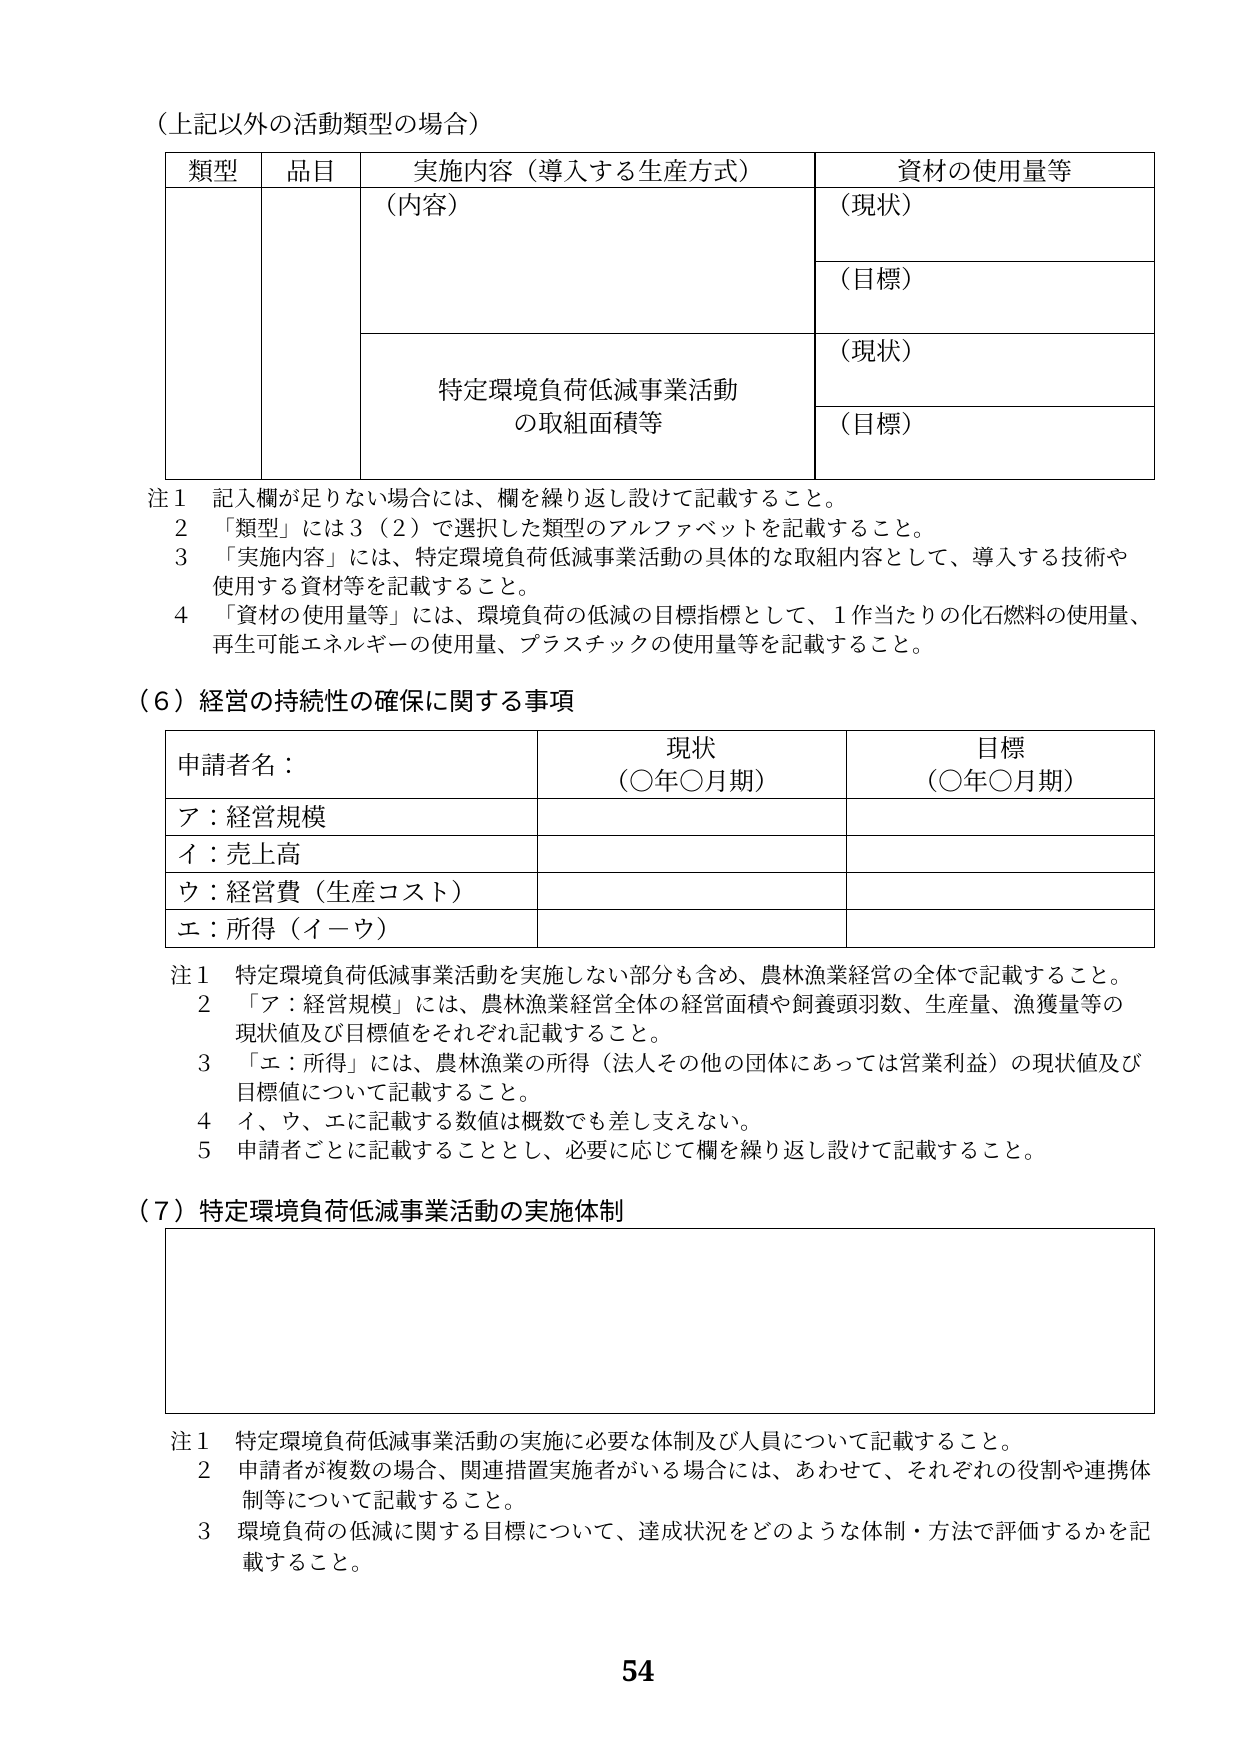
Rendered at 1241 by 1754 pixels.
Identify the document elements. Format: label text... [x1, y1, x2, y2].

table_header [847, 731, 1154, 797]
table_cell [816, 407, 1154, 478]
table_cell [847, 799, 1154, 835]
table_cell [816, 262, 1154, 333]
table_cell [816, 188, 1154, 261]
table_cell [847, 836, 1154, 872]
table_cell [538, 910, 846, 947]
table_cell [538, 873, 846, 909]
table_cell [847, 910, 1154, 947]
text （上記以外の活動類型の場合） [124, 106, 1152, 140]
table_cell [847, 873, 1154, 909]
text ５ 申請者ごとに記載することとし、必要に応じて欄を繰り返し設けて記載すること。 [193, 1135, 1143, 1164]
text ３ 「実施内容」には、特定環境負荷低減事業活動の具体的な取組内容として、導入する技術や使用する資材等を記載すること。 [170, 542, 1128, 600]
text ２ 「類型」には３（２）で選択した類型のアルファベットを記載すること。 [170, 513, 1147, 542]
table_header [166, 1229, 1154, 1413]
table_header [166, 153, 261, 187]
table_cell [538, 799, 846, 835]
text ２ 申請者が複数の場合、関連措置実施者がいる場合には、あわせて、それぞれの役割や連携体制等について記載すること。 [193, 1456, 1152, 1514]
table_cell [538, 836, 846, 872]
text ４ イ、ウ、エに記載する数値は概数でも差し支えない。 [193, 1106, 1143, 1135]
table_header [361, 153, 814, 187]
text 注１ 記入欄が足りない場合には、欄を繰り返し設けて記載すること。 [147, 479, 1147, 513]
text ２ 「ア：経営規模」には、農林漁業経営全体の経営面積や飼養頭羽数、生産量、漁獲量等の現状値及び目標値をそれぞれ記載すること。 [193, 989, 1128, 1048]
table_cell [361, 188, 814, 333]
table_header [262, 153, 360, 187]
text ３ 環境負荷の低減に関する目標について、達成状況をどのような体制・方法で評価するかを記載すること。 [193, 1514, 1152, 1577]
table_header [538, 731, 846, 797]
text 注１ 特定環境負荷低減事業活動を実施しない部分も含め、農林漁業経営の全体で記載すること。 [170, 960, 1143, 989]
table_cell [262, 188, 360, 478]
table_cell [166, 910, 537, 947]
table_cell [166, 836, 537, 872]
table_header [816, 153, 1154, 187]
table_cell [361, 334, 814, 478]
text 注１ 特定環境負荷低減事業活動の実施に必要な体制及び人員について記載すること。 [170, 1426, 1152, 1456]
text ３ 「エ：所得」には、農林漁業の所得（法人その他の団体にあっては営業利益）の現状値及び目標値について記載すること。 [193, 1048, 1143, 1106]
text （６）経営の持続性の確保に関する事項 [124, 684, 1152, 717]
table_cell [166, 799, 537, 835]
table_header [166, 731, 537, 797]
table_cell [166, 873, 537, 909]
text （７）特定環境負荷低減事業活動の実施体制 [124, 1194, 1152, 1227]
text ４ 「資材の使用量等」には、環境負荷の低減の目標指標として、１作当たりの化石燃料の使用量、再生可能エネルギーの使用量、プラスチックの使用量等を記載すること。 [170, 600, 1152, 659]
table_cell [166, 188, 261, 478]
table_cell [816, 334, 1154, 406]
